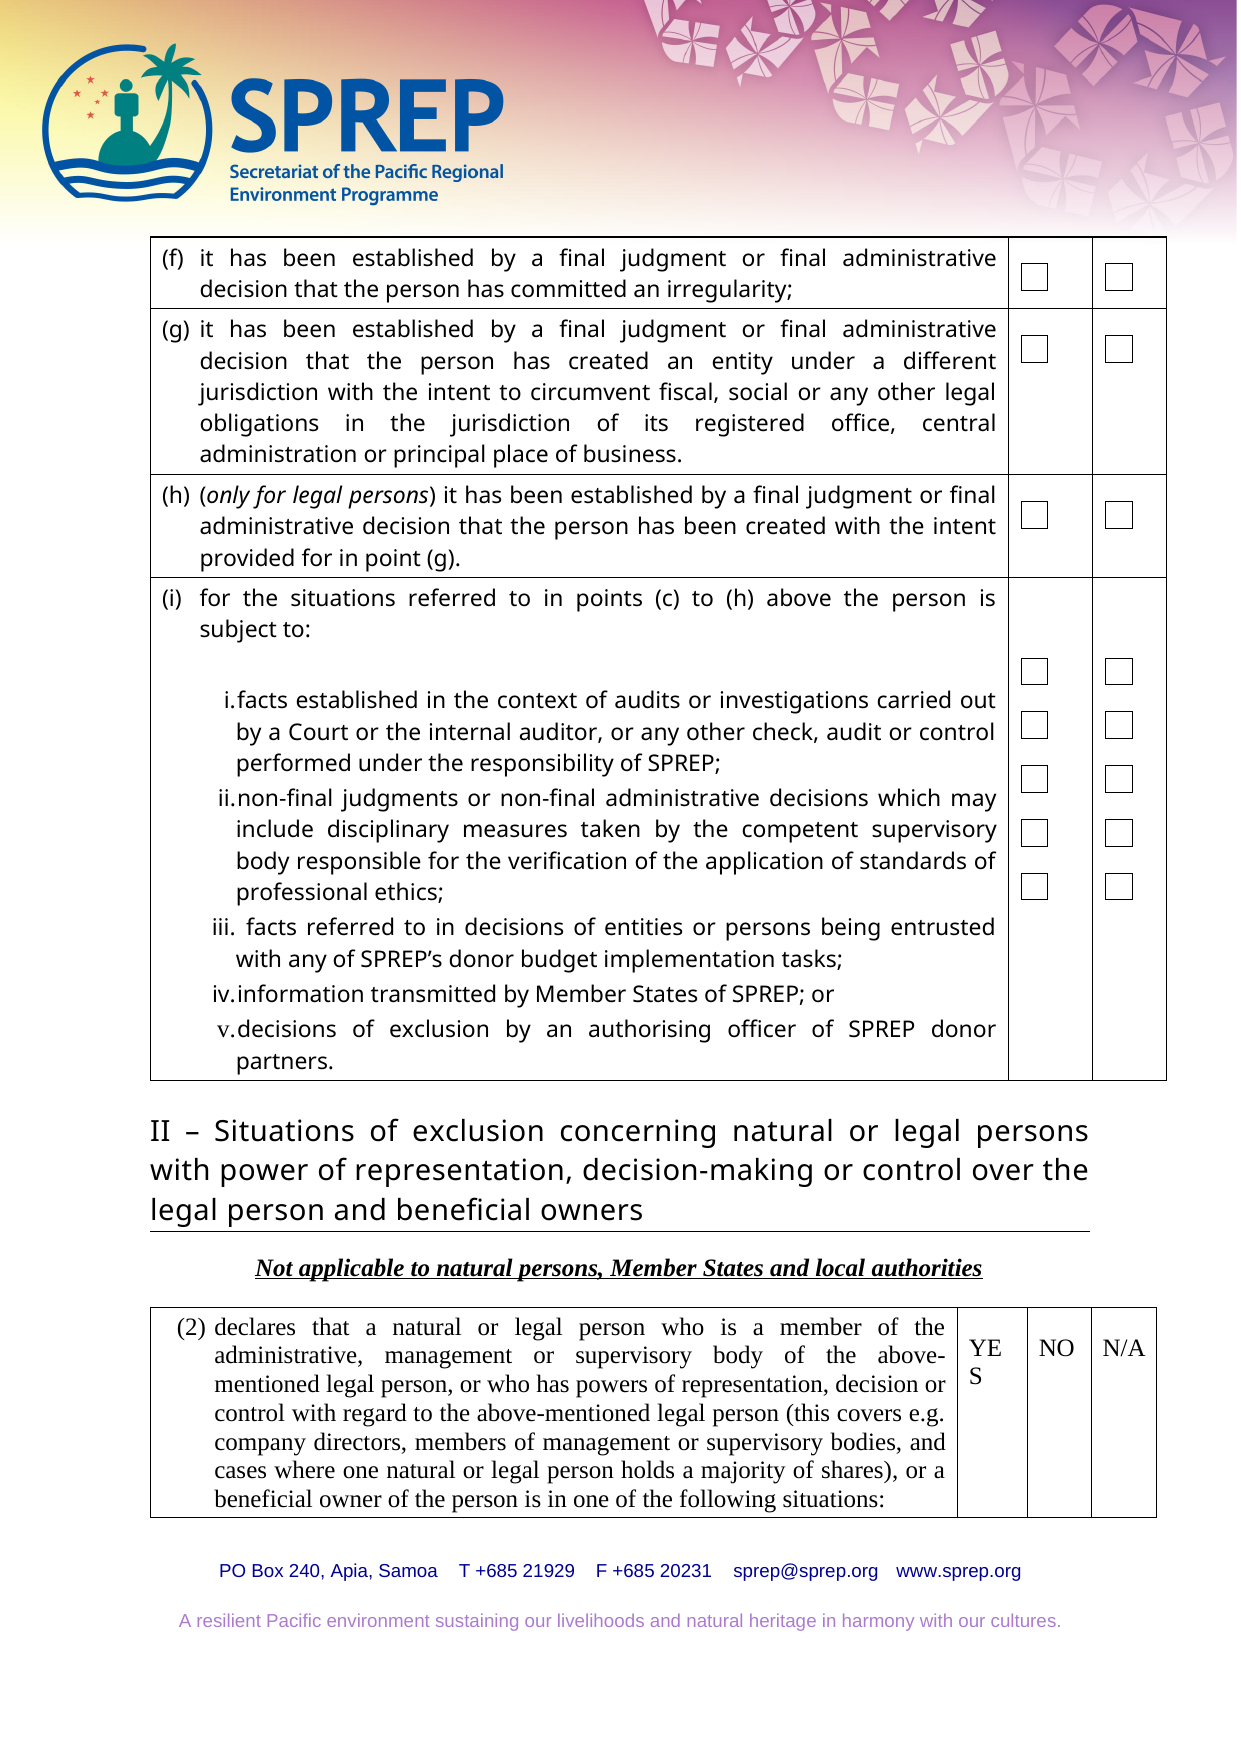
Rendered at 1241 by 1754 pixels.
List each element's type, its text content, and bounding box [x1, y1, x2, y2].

table_cell [1093, 578, 1166, 1080]
table_cell it has been established by a final judgment or final administrative decision that the person has created an entity under a different jurisdiction with the intent to circumvent fiscal, social or any other legal obligations in the jurisdiction of its registered office, central administration or principal place of business. [151, 309, 1008, 474]
table_cell it has been established by a final judgment or final administrative decision that the person has committed an irregularity; [151, 238, 1008, 308]
table_header YES [958, 1308, 1027, 1517]
table_header N/A [1092, 1308, 1156, 1517]
text Not applicable to natural persons, Member States and local authorities [150, 1253, 1090, 1282]
table_header declares that a natural or legal person who is a member of the administrative, management or supervisory body of the above-mentioned legal person, or who has powers of representation, decision or control with regard to the above-mentioned legal person (this covers e.g. company directors, members of management or supervisory bodies, and cases where one natural or legal person holds a majority of shares), or a beneficial owner of the person is in one of the following situations: [151, 1308, 957, 1517]
table_cell (only for legal persons) it has been established by a final judgment or final administrative decision that the person has been created with the intent provided for in point (g). [151, 475, 1008, 577]
table_header NO [1028, 1308, 1091, 1517]
table_cell [1093, 475, 1166, 577]
table_cell [1009, 475, 1092, 577]
title II – Situations of exclusion concerning natural or legal persons with power of representation, decision-making or control over the legal person and beneficial owners [150, 1110, 1090, 1231]
table_cell for the situations referred to in points (c) to (h) above the person is subject to: facts established in the context of audits or investigations carried out by a Court or the internal auditor, or any other check, audit or control performed under the responsibility of SPREP; non-final judgments or non-final administrative decisions which may include disciplinary measures taken by the competent supervisory body responsible for the verification of the application of standards of professional ethics; facts referred to in decisions of entities or persons being entrusted with any of SPREP’s donor budget implementation tasks; information transmitted by Member States of SPREP; or decisions of exclusion by an authorising officer of SPREP donor partners. [151, 578, 1008, 1080]
table_cell [1009, 238, 1092, 308]
table_cell [1093, 309, 1166, 474]
picture [0, 0, 1237, 244]
table_cell [1093, 238, 1166, 308]
table_cell [1009, 309, 1092, 474]
table_cell [1009, 578, 1092, 1080]
